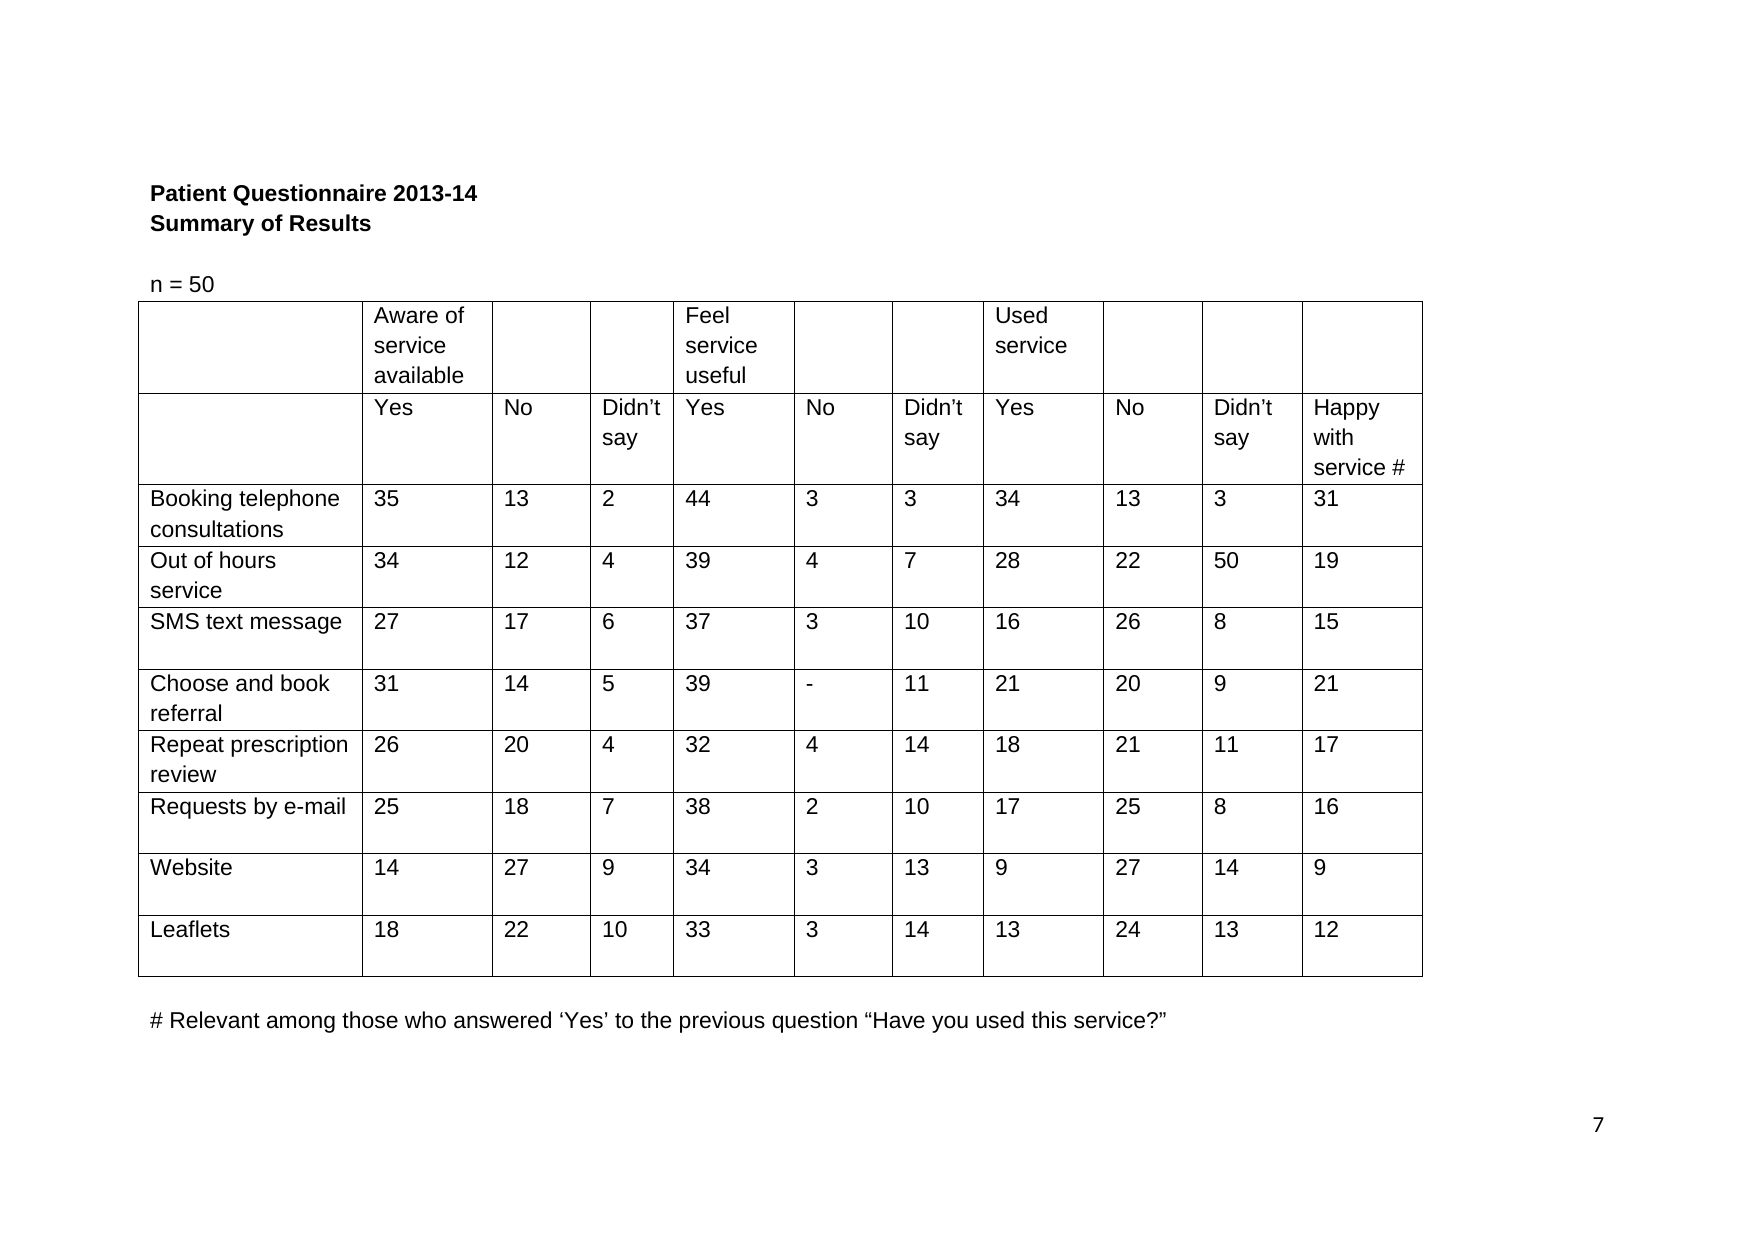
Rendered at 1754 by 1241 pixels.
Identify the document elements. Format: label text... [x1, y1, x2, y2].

table_cell 21 [984, 670, 1103, 730]
table_cell 10 [893, 608, 983, 669]
table_cell 50 [1203, 547, 1302, 607]
table_cell 17 [984, 793, 1103, 853]
table_cell 4 [591, 547, 673, 607]
table_cell 18 [493, 793, 590, 853]
table_cell 8 [1203, 608, 1302, 669]
table_cell 3 [795, 916, 892, 976]
table_cell 15 [1303, 608, 1422, 669]
table_cell SMS text message [139, 608, 362, 669]
table_cell 3 [795, 854, 892, 914]
table_cell 32 [674, 731, 794, 792]
table_cell 20 [493, 731, 590, 792]
table_cell Booking telephone consultations [139, 485, 362, 546]
table_cell 14 [363, 854, 492, 914]
table_header Used service [984, 302, 1103, 393]
table_cell 9 [591, 854, 673, 914]
table_cell 34 [363, 547, 492, 607]
table_cell No [493, 394, 590, 484]
table_cell 14 [893, 916, 983, 976]
table_cell 13 [984, 916, 1103, 976]
table_header [591, 302, 673, 393]
table_cell 4 [795, 547, 892, 607]
table_cell Website [139, 854, 362, 914]
table_cell Choose and book referral [139, 670, 362, 730]
table_cell 12 [493, 547, 590, 607]
table_cell 31 [363, 670, 492, 730]
table_cell Out of hours service [139, 547, 362, 607]
table_cell 9 [1203, 670, 1302, 730]
table_cell 24 [1104, 916, 1202, 976]
table_cell 11 [1203, 731, 1302, 792]
table_header [139, 302, 362, 393]
table_cell 7 [893, 547, 983, 607]
table_header [1303, 302, 1422, 393]
table_cell 13 [1203, 916, 1302, 976]
table_cell 26 [1104, 608, 1202, 669]
table_cell 9 [1303, 854, 1422, 914]
text # Relevant among those who answered ‘Yes’ to the previous question “Have you used this service?” [150, 1007, 1604, 1034]
table_cell 38 [674, 793, 794, 853]
table_cell 25 [363, 793, 492, 853]
table_cell 4 [591, 731, 673, 792]
table_cell 21 [1303, 670, 1422, 730]
table_cell 37 [674, 608, 794, 669]
text n = 50 [150, 271, 1604, 297]
table_cell 16 [1303, 793, 1422, 853]
table_cell 14 [1203, 854, 1302, 914]
table_cell 17 [493, 608, 590, 669]
table_cell 27 [363, 608, 492, 669]
table_cell Yes [674, 394, 794, 484]
table_header [493, 302, 590, 393]
table_cell 28 [984, 547, 1103, 607]
table_cell 39 [674, 547, 794, 607]
table_cell 33 [674, 916, 794, 976]
table_cell 25 [1104, 793, 1202, 853]
table_cell 13 [893, 854, 983, 914]
table_cell 11 [893, 670, 983, 730]
table_cell 21 [1104, 731, 1202, 792]
table_cell 26 [363, 731, 492, 792]
table_cell 13 [1104, 485, 1202, 546]
table_cell 19 [1303, 547, 1422, 607]
table_cell Requests by e-mail [139, 793, 362, 853]
table_cell [139, 394, 362, 484]
table_cell 4 [795, 731, 892, 792]
table_cell 3 [1203, 485, 1302, 546]
table_header Aware of service available [363, 302, 492, 393]
table_cell 31 [1303, 485, 1422, 546]
table_cell 2 [591, 485, 673, 546]
table_cell 44 [674, 485, 794, 546]
table_cell 20 [1104, 670, 1202, 730]
table_cell 8 [1203, 793, 1302, 853]
table_cell 27 [1104, 854, 1202, 914]
table_cell Repeat prescription review [139, 731, 362, 792]
table_cell 14 [893, 731, 983, 792]
table_header [1203, 302, 1302, 393]
table_cell 9 [984, 854, 1103, 914]
table_cell 6 [591, 608, 673, 669]
table_header [795, 302, 892, 393]
table_cell Didn’t say [591, 394, 673, 484]
table_cell 22 [1104, 547, 1202, 607]
table_cell 10 [893, 793, 983, 853]
table_cell 35 [363, 485, 492, 546]
table_cell 3 [795, 485, 892, 546]
table_cell Leaflets [139, 916, 362, 976]
table_cell Didn’t say [1203, 394, 1302, 484]
table_cell 3 [795, 608, 892, 669]
table_cell 13 [493, 485, 590, 546]
table_cell Yes [363, 394, 492, 484]
table_cell 16 [984, 608, 1103, 669]
table_cell 3 [893, 485, 983, 546]
table_cell No [795, 394, 892, 484]
table_cell - [795, 670, 892, 730]
table_cell Yes [984, 394, 1103, 484]
table_cell 39 [674, 670, 794, 730]
table_cell 27 [493, 854, 590, 914]
table_cell 14 [493, 670, 590, 730]
table_cell 10 [591, 916, 673, 976]
table_cell 7 [591, 793, 673, 853]
text Patient Questionnaire 2013-14 [150, 180, 1604, 207]
table_cell 5 [591, 670, 673, 730]
table_cell Happy with service # [1303, 394, 1422, 484]
table_cell 2 [795, 793, 892, 853]
table_cell Didn’t say [893, 394, 983, 484]
table_header Feel service useful [674, 302, 794, 393]
table_cell 34 [984, 485, 1103, 546]
table_cell 22 [493, 916, 590, 976]
text Summary of Results [150, 210, 1604, 237]
table_cell 18 [984, 731, 1103, 792]
table_cell 17 [1303, 731, 1422, 792]
table_cell 12 [1303, 916, 1422, 976]
table_cell No [1104, 394, 1202, 484]
table_header [1104, 302, 1202, 393]
table_cell 18 [363, 916, 492, 976]
table_cell 34 [674, 854, 794, 914]
table_header [893, 302, 983, 393]
